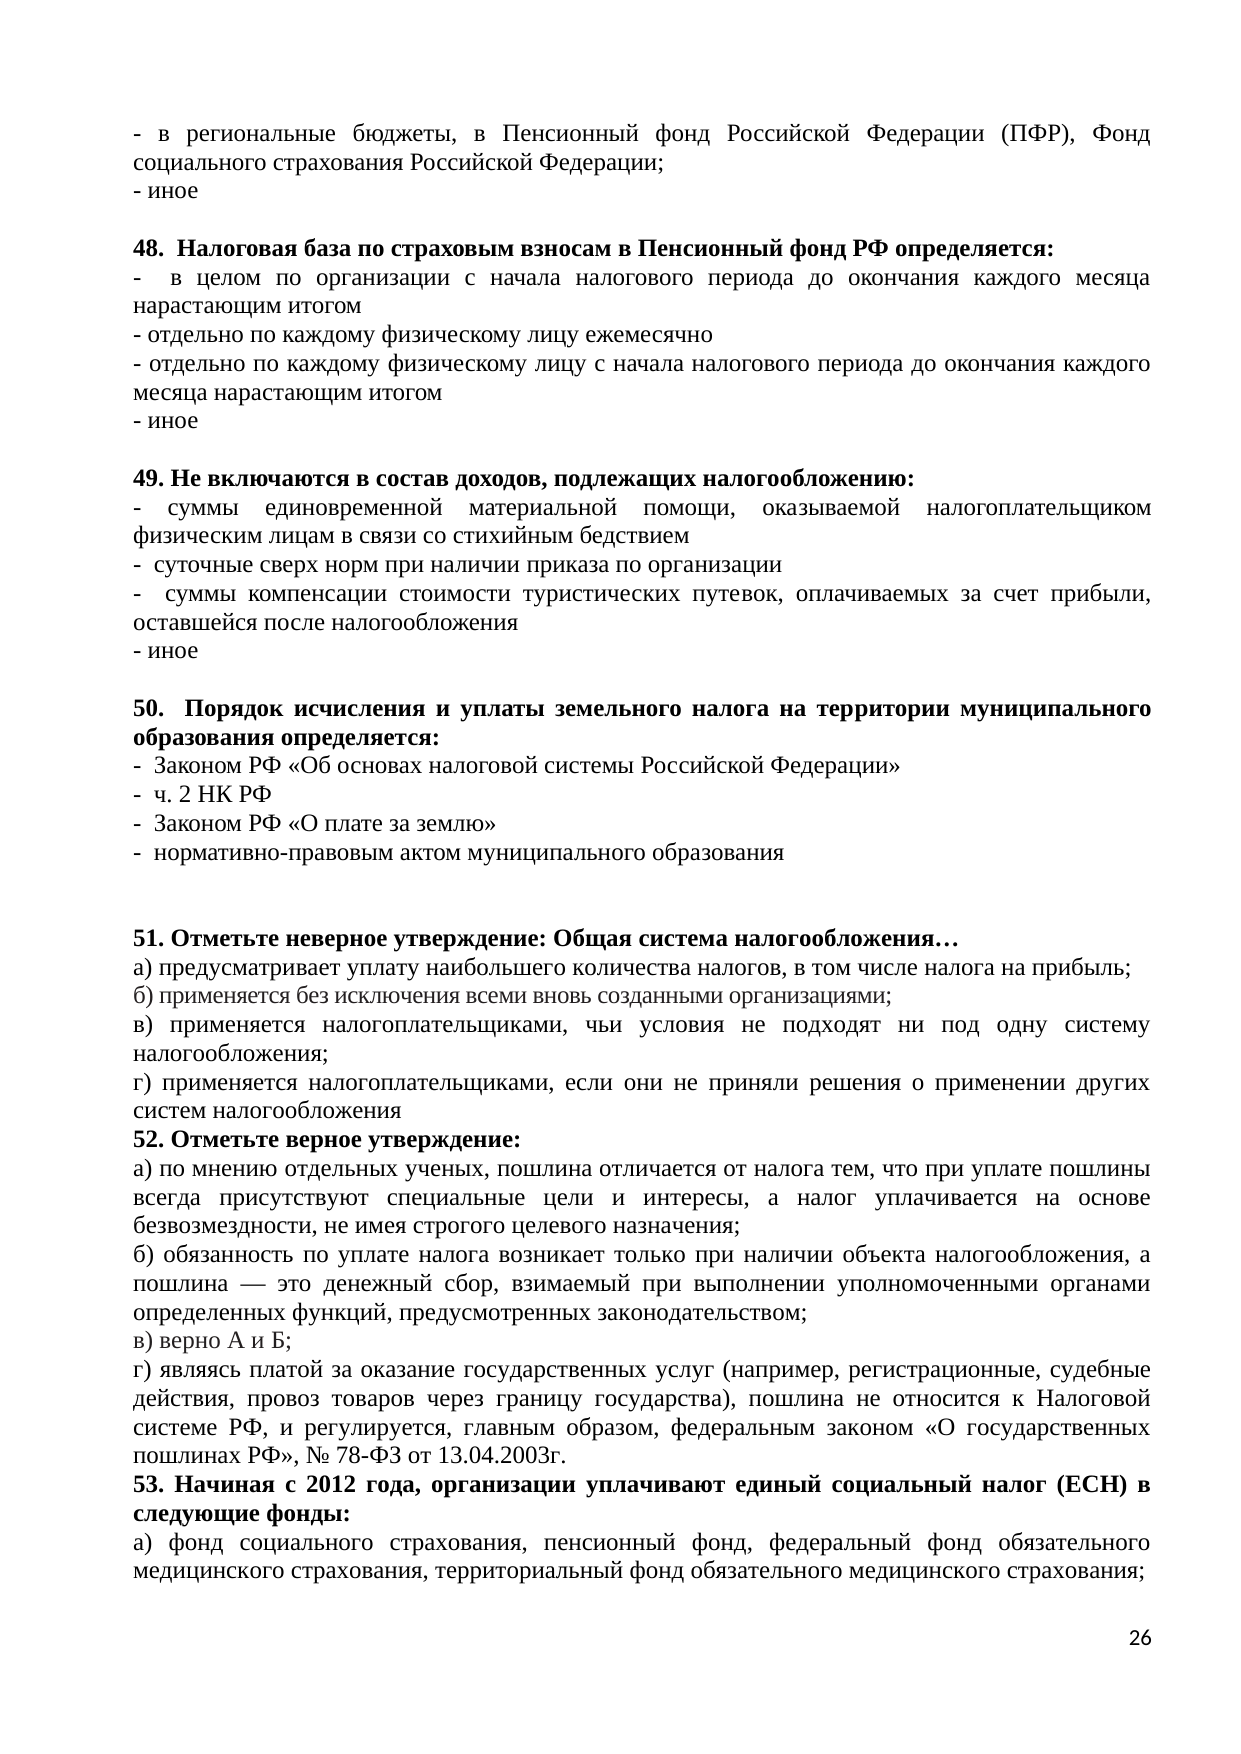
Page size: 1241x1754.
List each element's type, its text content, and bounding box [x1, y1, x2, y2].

text 52. Отметьте верное утверждение: [133, 1124, 1152, 1153]
text - в региональные бюджеты, в Пенсионный фонд Российской Федерации (ПФР), Фонд социального страхования Российской Федерации; [133, 118, 1152, 176]
text - иное [133, 176, 1152, 204]
text - ч. 2 НК РФ [133, 779, 1152, 808]
text - иное [133, 406, 1152, 434]
text - иное [133, 636, 1152, 664]
text 49. Не включаются в состав доходов, подлежащих налогообложению: [133, 463, 1152, 492]
text 53. Начиная с 2012 года, организации уплачивают единый социальный налог (ЕСН) в следующие фонды: [133, 1469, 1152, 1527]
text б) обязанность по уплате налога возникает только при наличии объекта налогообложения, а пошлина — это денежный сбор, взимаемый при выполнении уполномоченными органами определенных функций, предусмотренных законодательством; [133, 1239, 1152, 1326]
text 50. Порядок исчисления и уплаты земельного налога на территории муниципального образования определяется: [133, 693, 1152, 751]
text а) предусматривает уплату наибольшего количества налогов, в том числе налога на прибыль; [133, 952, 1152, 981]
text г) применяется налогоплательщиками, если они не приняли решения о применении других систем налогообложения [133, 1067, 1152, 1124]
text - нормативно-правовым актом муниципального образования [133, 837, 1152, 866]
text г) являясь платой за оказание государственных услуг (например, регистрационные, судебные действия, провоз товаров через границу государства), пошлина не относится к Налоговой системе РФ, и регулируется, главным образом, федеральным законом «О государственных пошлинах РФ», № 78-ФЗ от 13.04.2003г. [133, 1354, 1152, 1469]
text - суммы компенсации стоимости туристических путевок, оплачиваемых за счет прибыли, оставшейся после налогообложения [133, 578, 1152, 636]
text в) верно А и Б; [133, 1326, 1152, 1354]
text - отдельно по каждому физическому лицу ежемесячно [133, 319, 1152, 348]
text 51. Отметьте неверное утверждение: Общая система налогообложения… [133, 923, 1152, 952]
text в) применяется налогоплательщиками, чьи условия не подходят ни под одну систему налогообложения; [133, 1009, 1152, 1067]
text - суточные сверх норм при наличии приказа по организации [133, 549, 1152, 578]
text а) по мнению отдельных ученых, пошлина отличается от налога тем, что при уплате пошлины всегда присутствуют специальные цели и интересы, а налог уплачивается на основе безвозмездности, не имея строгого целевого назначения; [133, 1153, 1152, 1239]
text - суммы единовременной материальной помощи, оказываемой налогоплательщиком физическим лицам в связи со стихийным бедствием [133, 492, 1152, 549]
text - отдельно по каждому физическому лицу с начала налогового периода до окончания каждого месяца нарастающим итогом [133, 348, 1152, 406]
text - Законом РФ «Об основах налоговой системы Российской Федерации» [133, 751, 1152, 779]
text б) применяется без исключения всеми вновь созданными организациями; [133, 981, 1152, 1009]
text а) фонд социального страхования, пенсионный фонд, федеральный фонд обязательного медицинского страхования, территориальный фонд обязательного медицинского страхования; [133, 1527, 1152, 1584]
text - в целом по организации с начала налогового периода до окончания каждого месяца нарастающим итогом [133, 262, 1152, 319]
text 48. Налоговая база по страховым взносам в Пенсионный фонд РФ определяется: [133, 233, 1152, 262]
text - Законом РФ «О плате за землю» [133, 808, 1152, 837]
